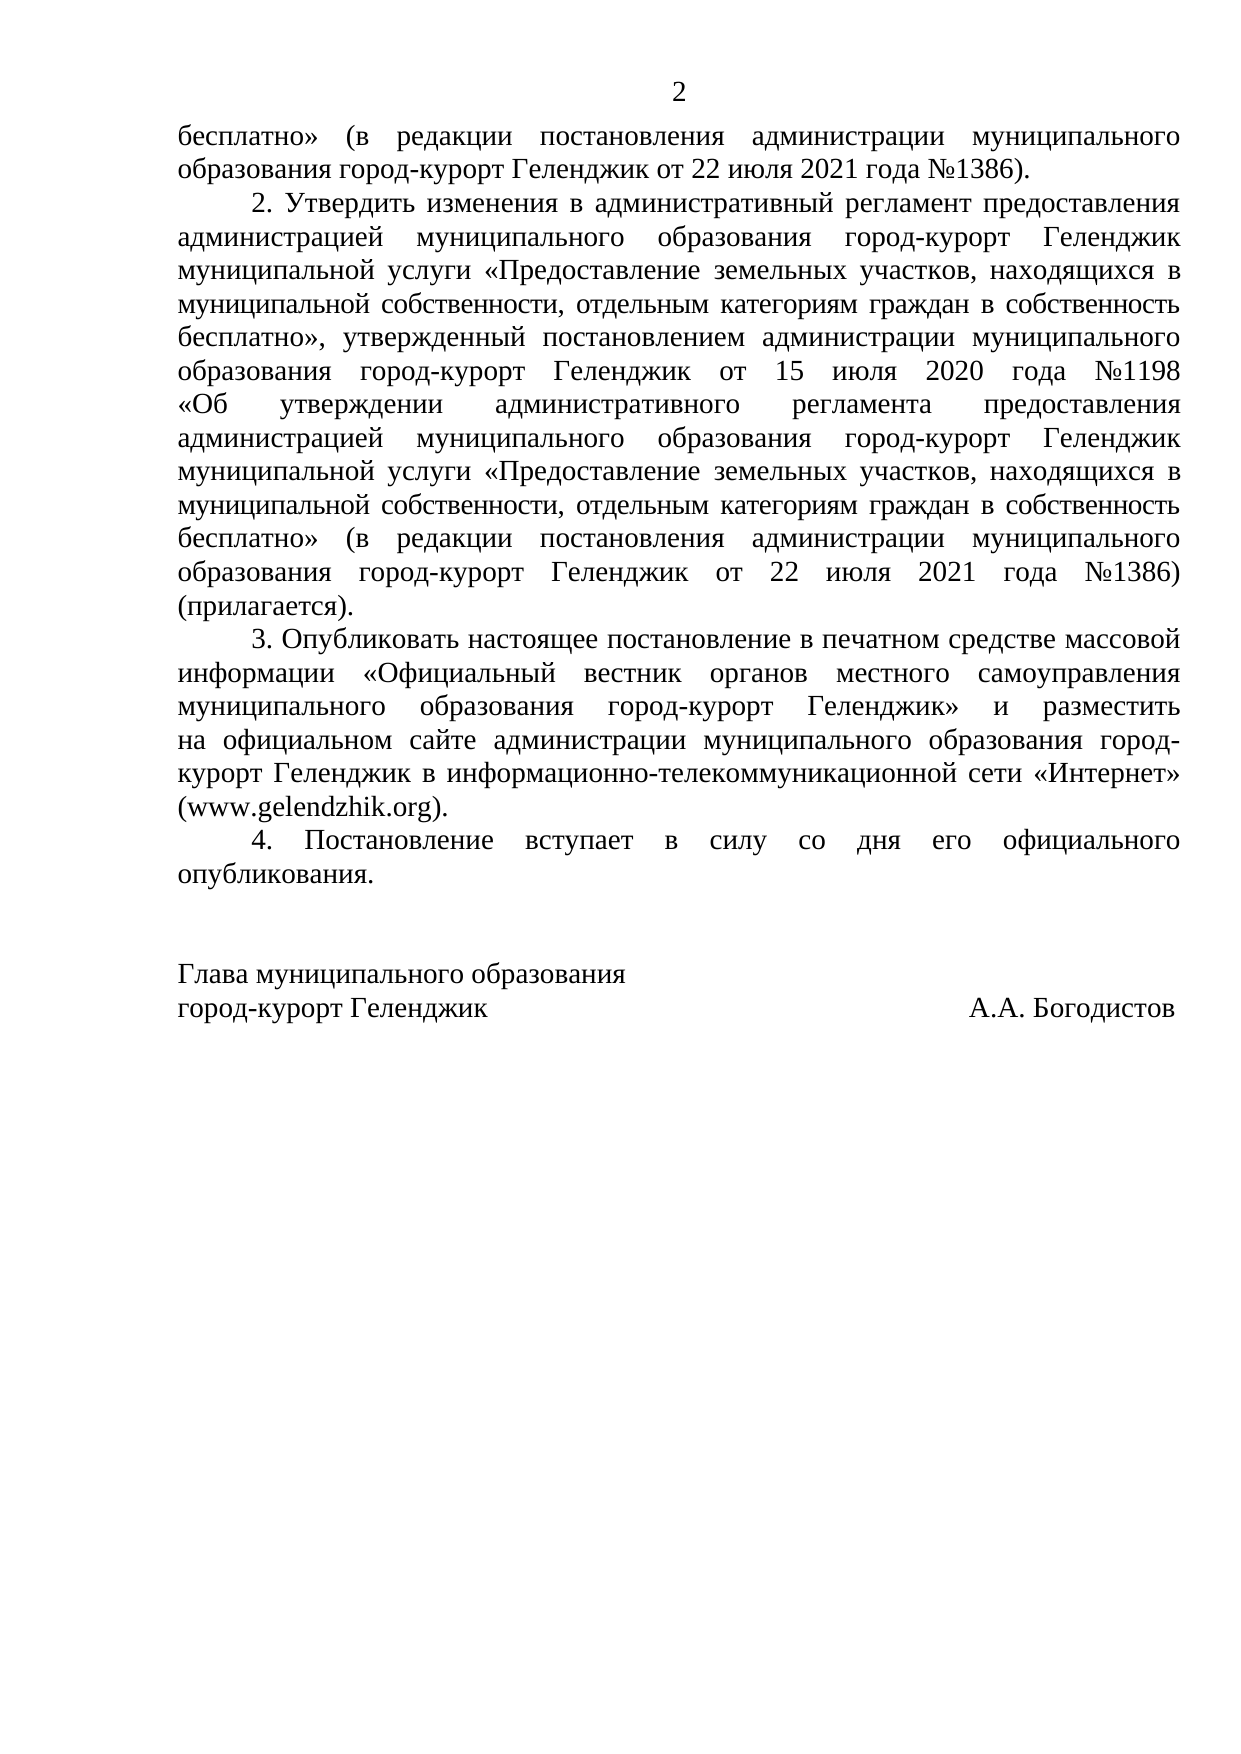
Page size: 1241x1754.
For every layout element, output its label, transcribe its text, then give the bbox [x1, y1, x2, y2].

text 3. Опубликовать настоящее постановление в печатном средстве массовой информации «Официальный вестник органов местного самоуправления муниципального образования город-курорт Геленджик» и разместить на официальном сайте администрации муниципального образования город-курорт Геленджик в информационно-телекоммуникационной сети «Интернет» (www.gelendzhik.org). [177, 621, 1181, 822]
text Глава муниципального образования [177, 957, 1181, 990]
text город-курорт Геленджик А.А. Богодистов [177, 990, 1181, 1024]
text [177, 118, 1181, 185]
text 4. Постановление вступает в силу со дня его официального опубликования. [177, 822, 1181, 889]
text 2. Утвердить изменения в административный регламент предоставления администрацией муниципального образования город-курорт Геленджик муниципальной услуги «Предоставление земельных участков, находящихся в муниципальной собственности, отдельным категориям граждан в собственность бесплатно», утвержденный постановлением администрации муниципального образования город-курорт Геленджик от 15 июля 2020 года №1198 «Об утверждении административного регламента предоставления администрацией муниципального образования город-курорт Геленджик муниципальной услуги «Предоставление земельных участков, находящихся в муниципальной собственности, отдельным категориям граждан в собственность бесплатно» (в редакции постановления администрации муниципального образования город-курорт Геленджик от 22 июля 2021 года №1386) (прилагается). [177, 185, 1181, 621]
